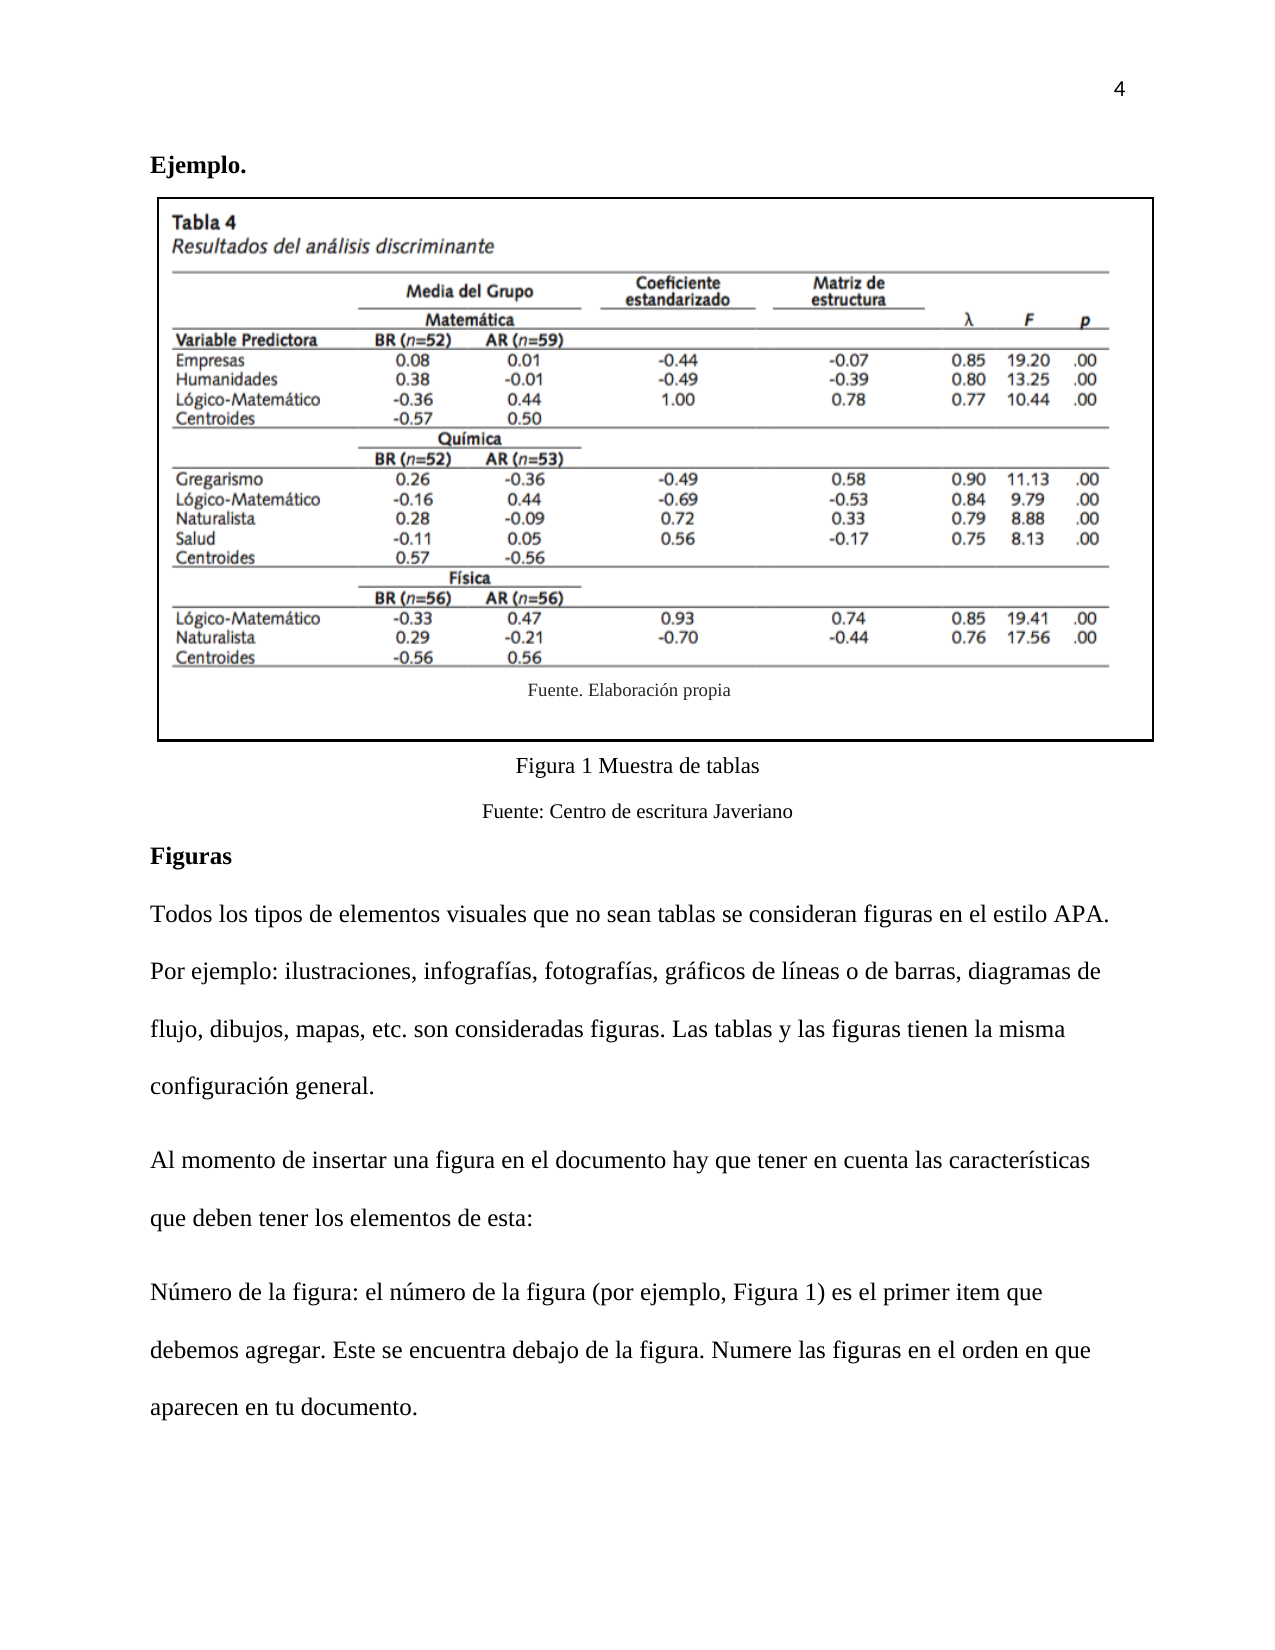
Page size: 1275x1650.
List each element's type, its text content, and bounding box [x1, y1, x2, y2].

text Figura 1 Muestra de tablas [150, 752, 1125, 778]
text Número de la figura: el número de la figura (por ejemplo, Figura 1) es el primer item que debemos agregar. Este se encuentra debajo de la figura. Numere las figuras en el orden en que aparecen en tu documento. [150, 1277, 1125, 1421]
text Figuras [150, 841, 1125, 870]
text Al momento de insertar una figura en el documento hay que tener en cuenta las características que deben tener los elementos de esta: [150, 1146, 1125, 1232]
text Todos los tipos de elementos visuales que no sean tablas se consideran figuras en el estilo APA. Por ejemplo: ilustraciones, infografías, fotografías, gráficos de líneas o de barras, diagramas de flujo, dibujos, mapas, etc. son consideradas figuras. Las tablas y las figuras tienen la misma configuración general. [150, 899, 1125, 1100]
picture [159, 199, 1125, 731]
text Ejemplo. [150, 150, 1125, 179]
picture [150, 199, 157, 731]
text Fuente: Centro de escritura Javeriano [150, 799, 1125, 823]
